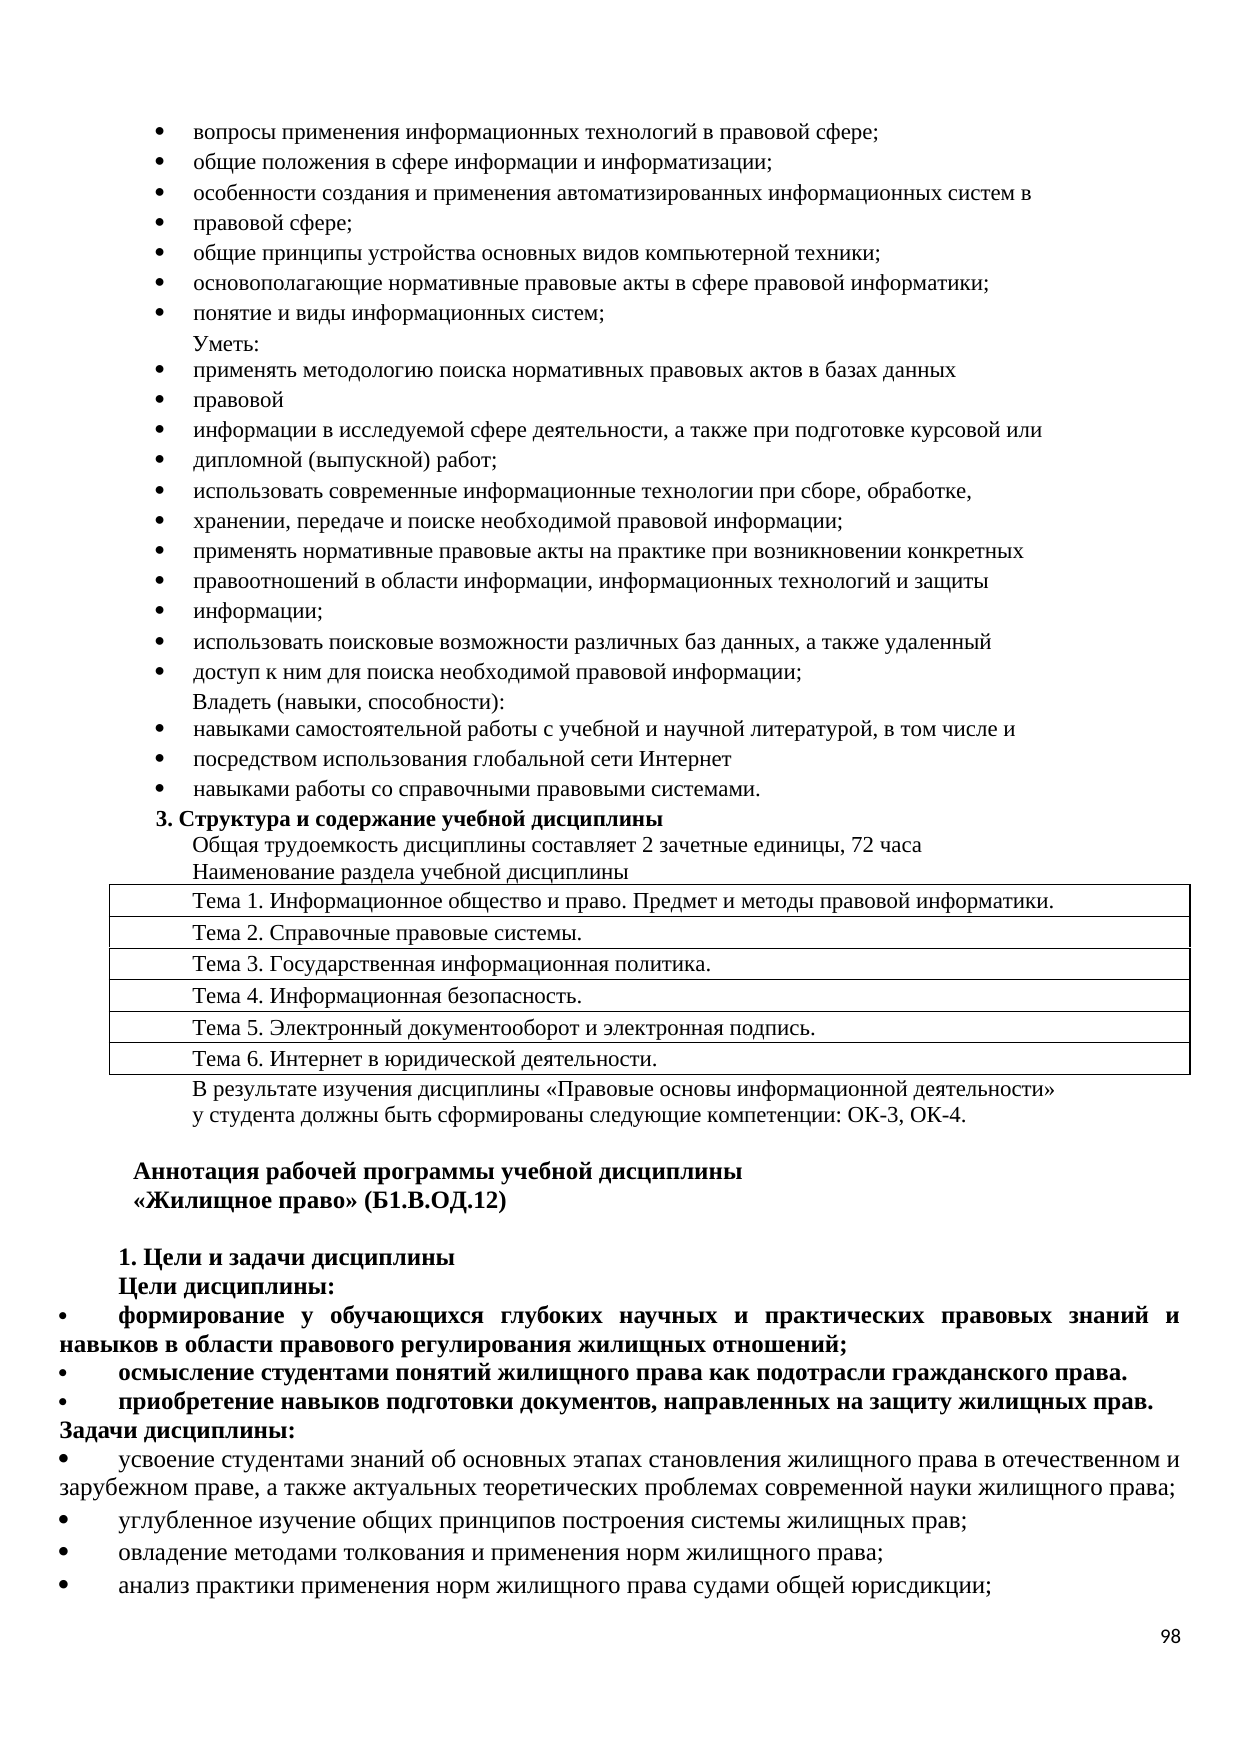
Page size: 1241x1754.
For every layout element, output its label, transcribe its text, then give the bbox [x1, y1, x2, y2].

list применять методологию поиска нормативных правовых актов в базах данных [156, 356, 1181, 382]
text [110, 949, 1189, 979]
list хранении, передаче и поиске необходимой правовой информации; [156, 507, 1181, 533]
list правовой [156, 386, 1181, 412]
list понятие и виды информационных систем; [156, 299, 1181, 326]
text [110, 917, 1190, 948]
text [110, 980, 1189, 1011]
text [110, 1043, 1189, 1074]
list информации; [156, 598, 1181, 624]
list дипломной (выпускной) работ; [156, 447, 1181, 473]
list правоотношений в области информации, информационных технологий и защиты [156, 567, 1181, 594]
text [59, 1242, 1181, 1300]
list вопросы применения информационных технологий в правовой сфере; [156, 118, 1181, 144]
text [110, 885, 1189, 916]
list информации в исследуемой сфере деятельности, а также при подготовке курсовой или [156, 416, 1181, 443]
text Владеть (навыки, способности): [118, 688, 1181, 714]
list общие положения в сфере информации и информатизации; [156, 148, 1181, 175]
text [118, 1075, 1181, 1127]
list навыками самостоятельной работы с учебной и научной литературой, в том числе и [156, 714, 1181, 741]
list общие принципы устройства основных видов компьютерной техники; [156, 239, 1181, 265]
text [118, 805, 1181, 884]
list доступ к ним для поиска необходимой правовой информации; [156, 658, 1181, 684]
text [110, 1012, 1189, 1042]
list особенности создания и применения автоматизированных информационных систем в [156, 178, 1181, 205]
list использовать современные информационные технологии при сборе, обработке, [156, 477, 1181, 503]
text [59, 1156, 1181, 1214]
list правовой сфере; [156, 209, 1181, 235]
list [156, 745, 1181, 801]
list применять нормативные правовые акты на практике при возникновении конкретных [156, 537, 1181, 563]
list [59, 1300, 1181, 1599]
list основополагающие нормативные правовые акты в сфере правовой информатики; [156, 269, 1181, 296]
text Уметь: [118, 329, 1181, 356]
list использовать поисковые возможности различных баз данных, а также удаленный [156, 628, 1181, 654]
